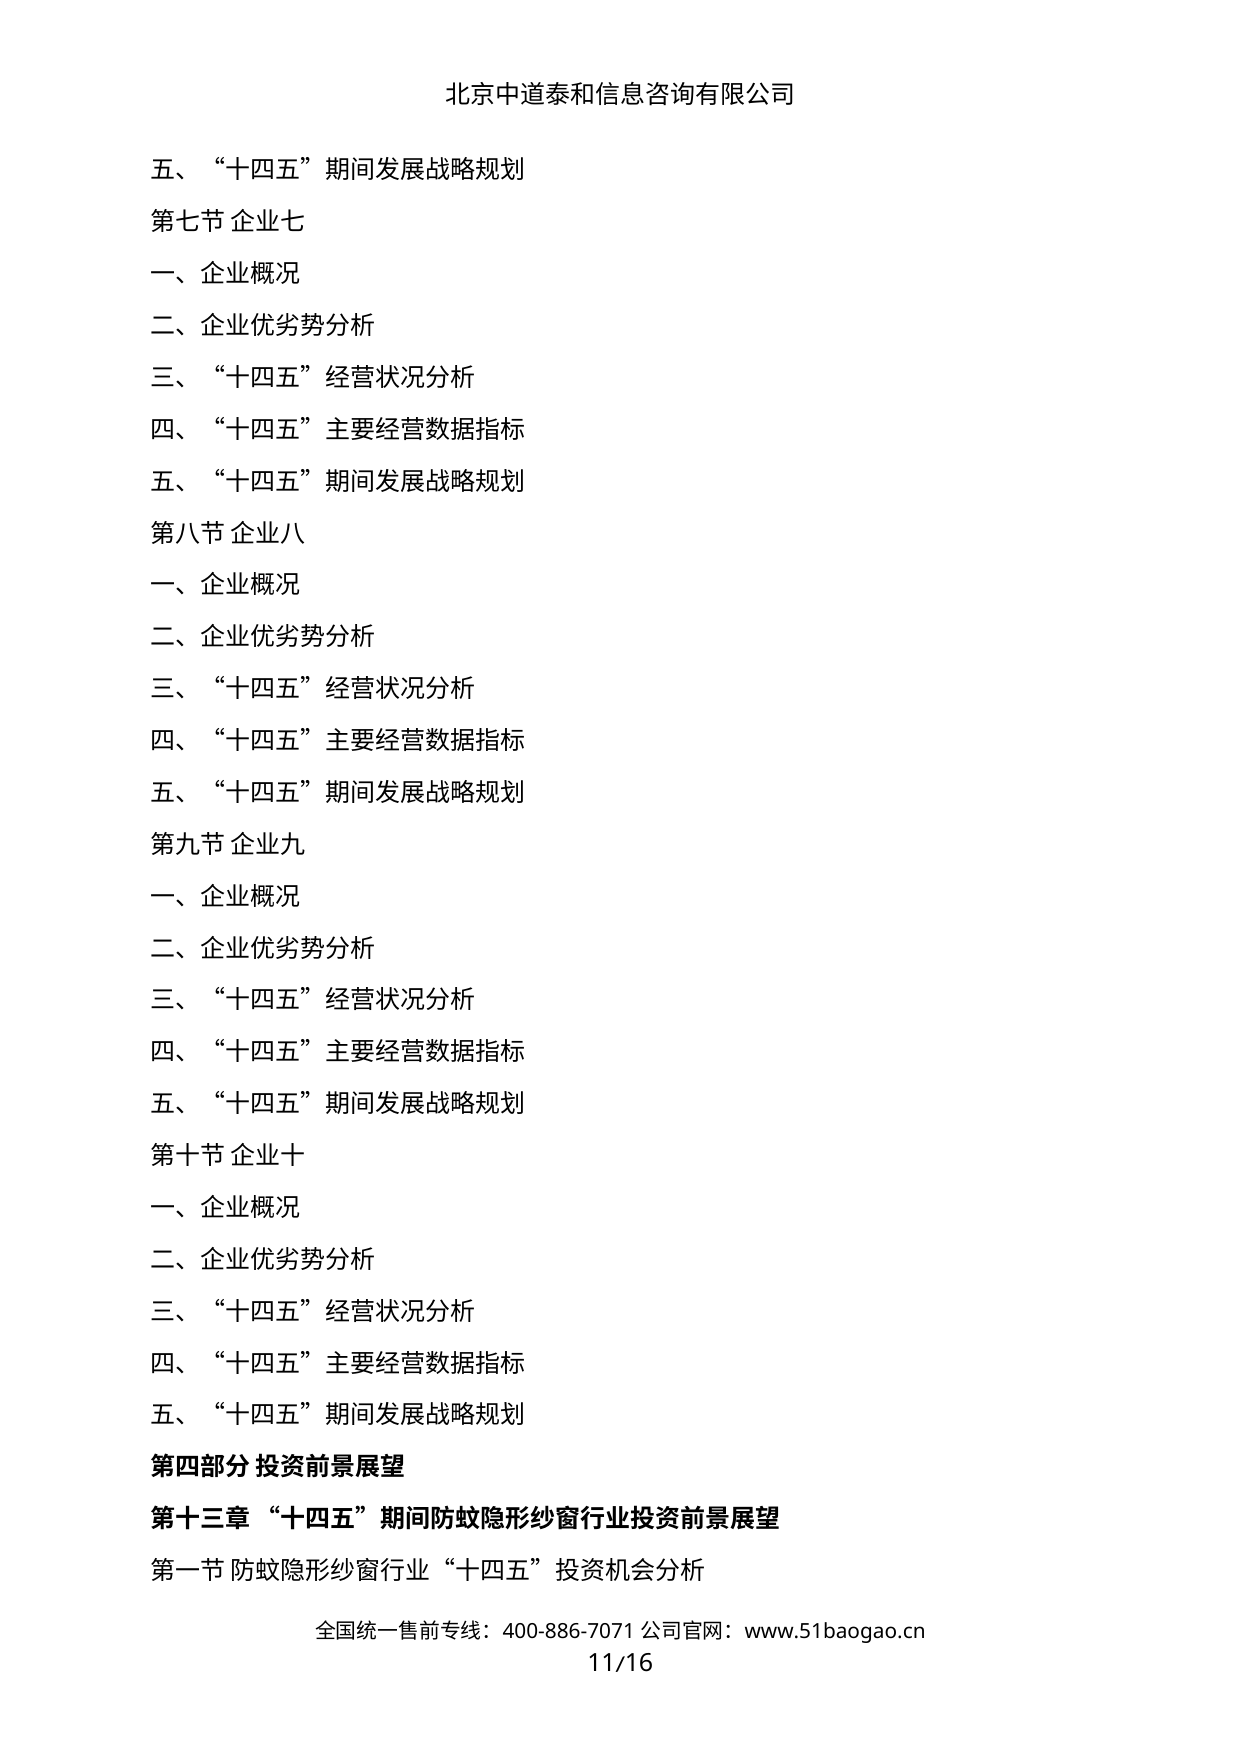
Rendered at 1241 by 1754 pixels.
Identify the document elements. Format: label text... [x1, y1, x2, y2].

text 三、“十四五”经营状况分析 [150, 669, 1090, 705]
text 五、“十四五”期间发展战略规划 [150, 1395, 1090, 1431]
text 第七节 企业七 [150, 202, 1090, 238]
text 第一节 防蚊隐形纱窗行业“十四五”投资机会分析 [150, 1551, 1090, 1587]
text 一、企业概况 [150, 254, 1090, 290]
text 四、“十四五”主要经营数据指标 [150, 721, 1090, 757]
text 第十节 企业十 [150, 1136, 1090, 1172]
text 三、“十四五”经营状况分析 [150, 1291, 1090, 1327]
text 五、“十四五”期间发展战略规划 [150, 772, 1090, 809]
text 五、“十四五”期间发展战略规划 [150, 150, 1090, 186]
text 四、“十四五”主要经营数据指标 [150, 1343, 1090, 1379]
text 第八节 企业八 [150, 513, 1090, 549]
text 二、企业优劣势分析 [150, 1239, 1090, 1276]
text 一、企业概况 [150, 1187, 1090, 1224]
text 四、“十四五”主要经营数据指标 [150, 409, 1090, 446]
text 三、“十四五”经营状况分析 [150, 357, 1090, 394]
text 五、“十四五”期间发展战略规划 [150, 1084, 1090, 1120]
text 四、“十四五”主要经营数据指标 [150, 1032, 1090, 1068]
text 第十三章 “十四五”期间防蚊隐形纱窗行业投资前景展望 [150, 1499, 1090, 1535]
text 一、企业概况 [150, 565, 1090, 601]
text 三、“十四五”经营状况分析 [150, 980, 1090, 1016]
text 一、企业概况 [150, 876, 1090, 912]
text 第四部分 投资前景展望 [150, 1447, 1090, 1483]
text 二、企业优劣势分析 [150, 617, 1090, 653]
text 第九节 企业九 [150, 824, 1090, 861]
text 二、企业优劣势分析 [150, 306, 1090, 342]
text 五、“十四五”期间发展战略规划 [150, 461, 1090, 497]
text 二、企业优劣势分析 [150, 928, 1090, 964]
